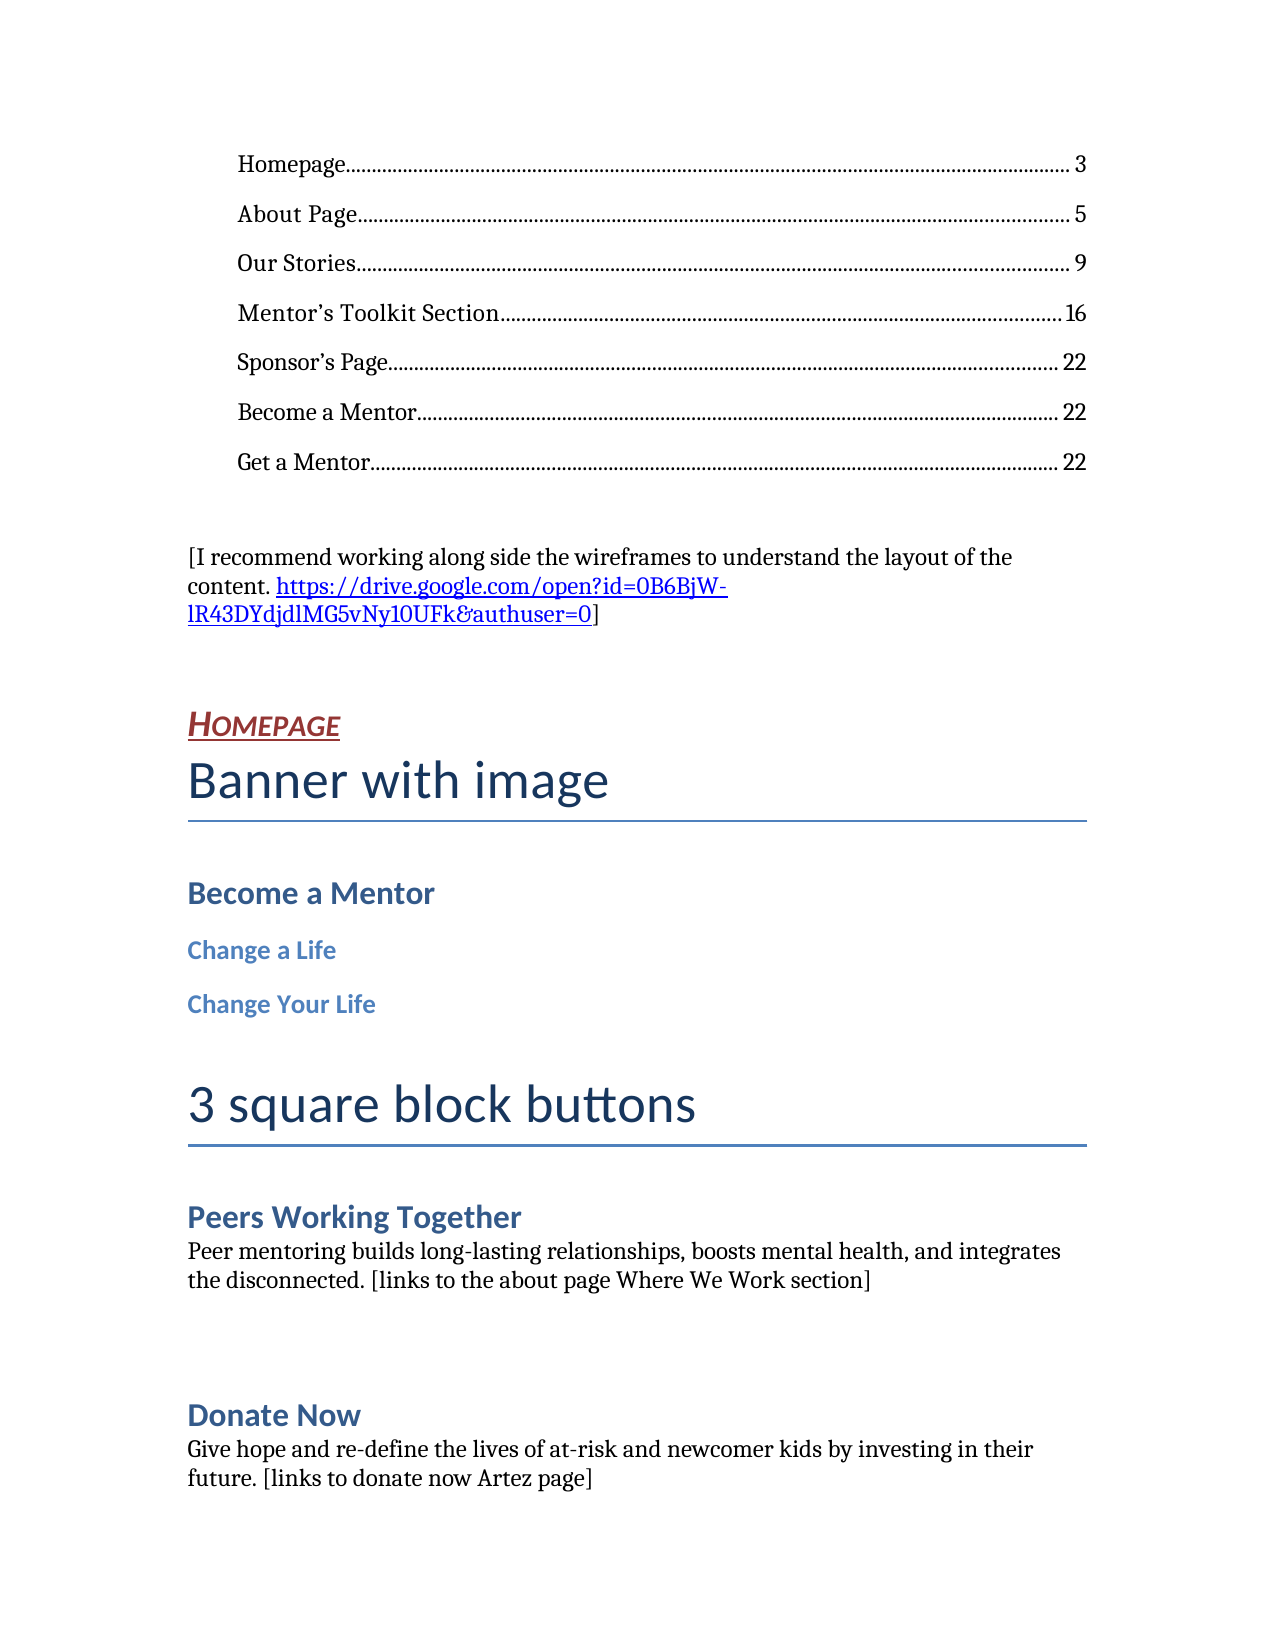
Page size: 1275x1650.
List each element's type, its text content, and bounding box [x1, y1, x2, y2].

title 3 square block buttons [187, 1070, 1087, 1147]
text Our Stories 9 [237, 249, 1087, 278]
text Become a Mentor 22 [237, 398, 1087, 427]
subtitle Peers Working Together [187, 1197, 1087, 1237]
text Peer mentoring builds long-lasting relationships, boosts mental health, and integrates the disconnected. [links to the about page Where We Work section] [187, 1237, 1087, 1295]
text Sponsor’s Page 22 [237, 348, 1087, 377]
text Homepage 3 [237, 150, 1087, 179]
text About Page 5 [237, 199, 1087, 228]
text Mentor’s Toolkit Section 16 [237, 299, 1087, 327]
subtitle Change Your Life [187, 987, 1087, 1020]
text Give hope and re-define the lives of at-risk and newcomer kids by investing in their future. [links to donate now Artez page] [187, 1435, 1087, 1493]
subtitle Homepage [187, 699, 1087, 745]
text [I recommend working along side the wireframes to understand the layout of the content. https://drive.google.com/open?id=0B6BjW-lR43DYdjdlMG5vNy10UFk&authuser=0] [187, 543, 1087, 629]
title Banner with image [187, 745, 1087, 822]
subtitle Change a Life [187, 933, 1087, 967]
text Get a Mentor 22 [237, 447, 1087, 476]
subtitle Become a Mentor [187, 872, 1087, 913]
subtitle Donate Now [187, 1394, 1087, 1435]
